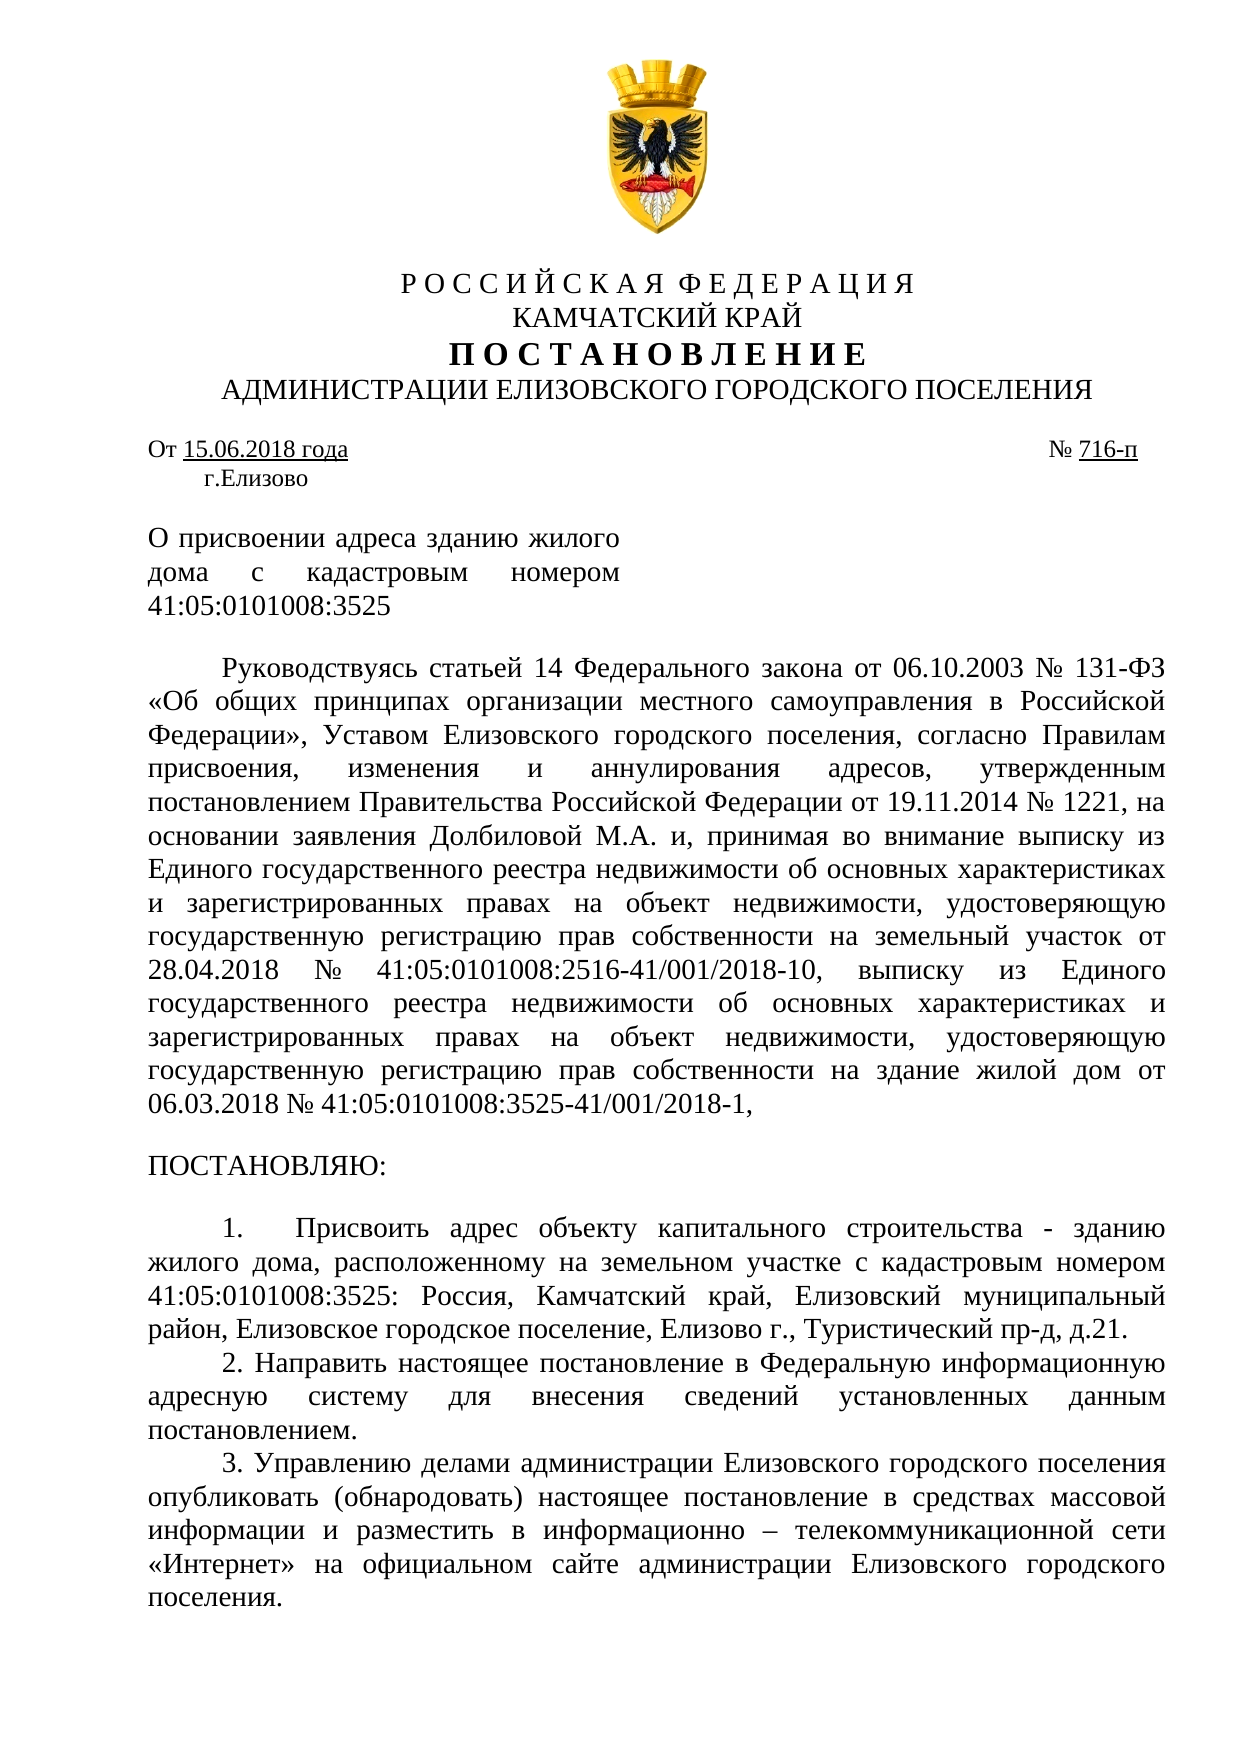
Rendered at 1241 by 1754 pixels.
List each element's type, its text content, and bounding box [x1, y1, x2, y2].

list Присвоить адрес объекту капитального строительства - зданию жилого дома, расположенному на земельном участке с кадастровым номером 41:05:0101008:3525: Россия, Камчатский край, Елизовский муниципальный район, Елизовское городское поселение, Елизово г., Туристический пр-д, д.21. [148, 1211, 1167, 1345]
text г.Елизово [148, 463, 1167, 492]
text 3. Управлению делами администрации Елизовского городского поселения опубликовать (обнародовать) настоящее постановление в средствах массовой информации и разместить в информационно – телекоммуникационной сети «Интернет» на официальном сайте администрации Елизовского городского поселения. [148, 1445, 1167, 1613]
text П О С Т А Н О В Л Е Н И Е [148, 334, 1167, 372]
text АДМИНИСТРАЦИИ ЕЛИЗОВСКОГО ГОРОДСКОГО ПОСЕЛЕНИЯ [148, 372, 1167, 406]
picture [590, 59, 724, 236]
text Руководствуясь статьей 14 Федерального закона от 06.10.2003 № 131-ФЗ «Об общих принципах организации местного самоуправления в Российской Федерации», Уставом Елизовского городского поселения, согласно Правилам присвоения, изменения и аннулирования адресов, утвержденным постановлением Правительства Российской Федерации от 19.11.2014 № 1221, на основании заявления Долбиловой М.А. и, принимая во внимание выписку из Единого государственного реестра недвижимости об основных характеристиках и зарегистрированных правах на объект недвижимости, удостоверяющую государственную регистрацию прав собственности на земельный участок от 28.04.2018 № 41:05:0101008:2516-41/001/2018-10, выписку из Единого государственного реестра недвижимости об основных характеристиках и зарегистрированных правах на объект недвижимости, удостоверяющую государственную регистрацию прав собственности на здание жилой дом от 06.03.2018 № 41:05:0101008:3525-41/001/2018-1, [148, 650, 1167, 1119]
text КАМЧАТСКИЙ КРАЙ [148, 300, 1167, 334]
text Р О С С И Й С К А Я Ф Е Д Е Р А Ц И Я [148, 267, 1167, 300]
text ПОСТАНОВЛЯЮ: [148, 1148, 1167, 1182]
text О присвоении адреса зданию жилого дома с кадастровым номером 41:05:0101008:3525 [148, 521, 620, 621]
text От 15.06.2018 года № 716-п [148, 434, 1167, 463]
text 2. Направить настоящее постановление в Федеральную информационную адресную систему для внесения сведений установленных данным постановлением. [148, 1345, 1167, 1445]
